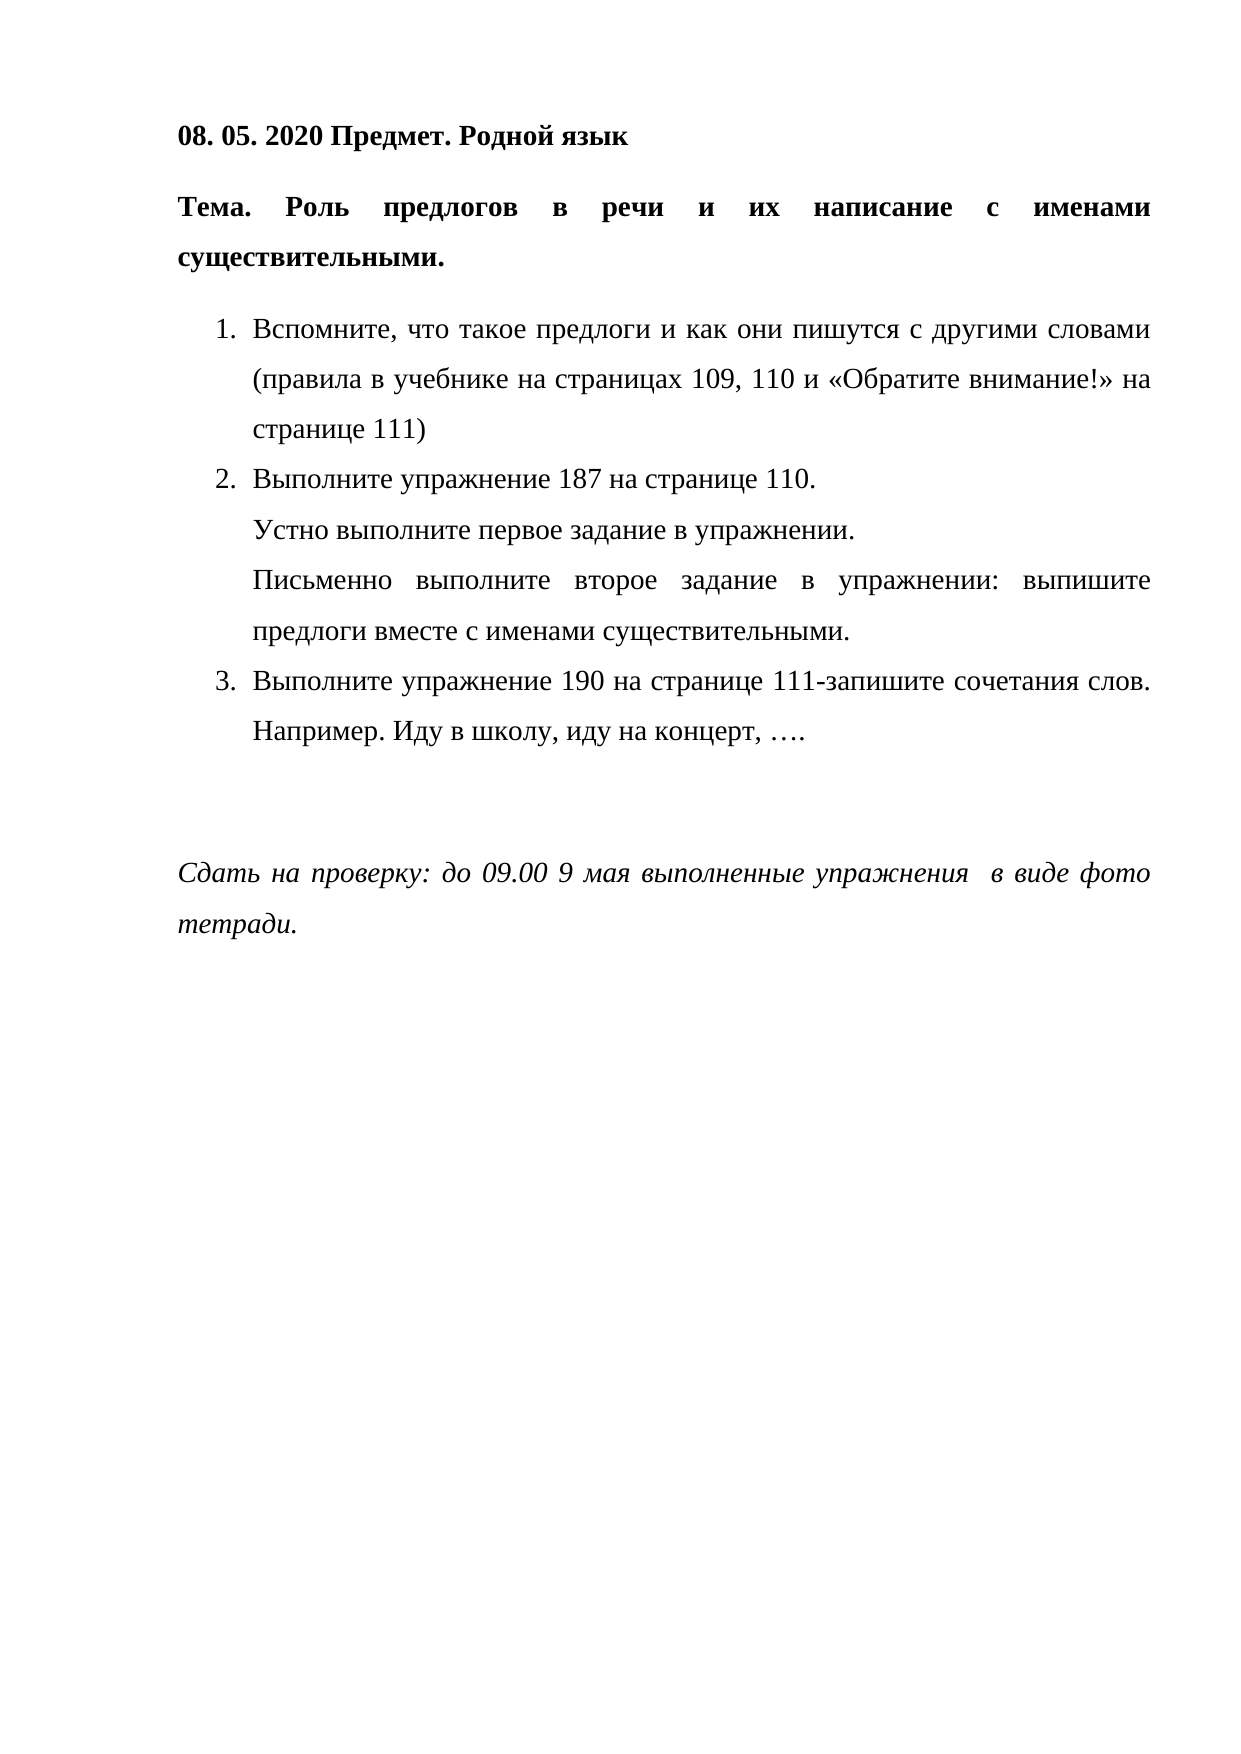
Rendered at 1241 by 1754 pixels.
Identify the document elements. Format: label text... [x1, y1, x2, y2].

list Выполните упражнение 190 на странице 111-запишите сочетания слов. Например. Иду в школу, иду на концерт, …. [215, 663, 1152, 747]
list Устно выполните первое задание в упражнении. [252, 512, 1152, 546]
list Вспомните, что такое предлоги и как они пишутся с другими словами (правила в учебнике на страницах 109, 110 и «Обратите внимание!» на странице 111) [215, 311, 1152, 445]
text Сдать на проверку: до 09.00 9 мая выполненные упражнения в виде фото тетради. [177, 856, 1152, 939]
text Тема. Роль предлогов в речи и их написание с именами существительными. [177, 189, 1152, 273]
text 08. 05. 2020 Предмет. Родной язык [177, 118, 1152, 152]
list Выполните упражнение 187 на странице 110. [215, 462, 1152, 495]
list Письменно выполните второе задание в упражнении: выпишите предлоги вместе с именами существительными. [252, 562, 1152, 646]
